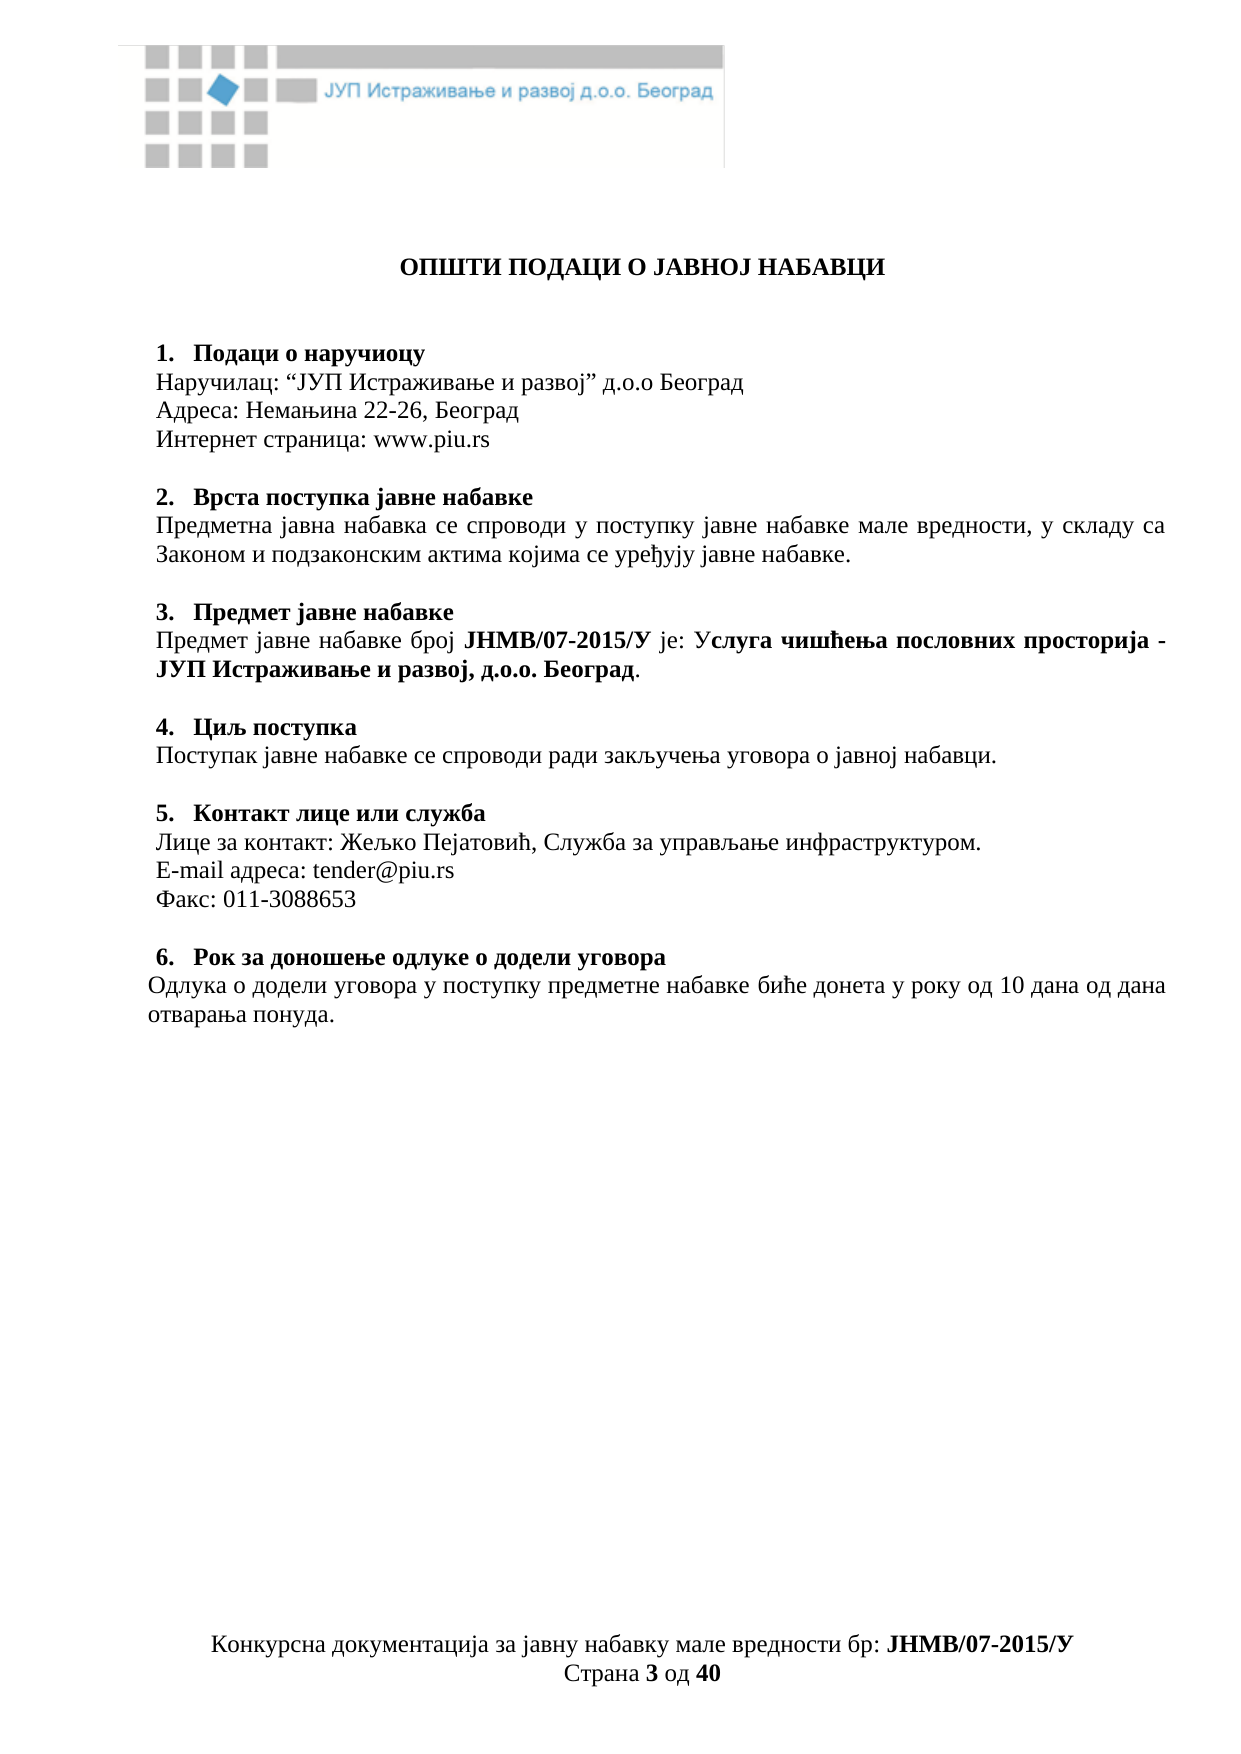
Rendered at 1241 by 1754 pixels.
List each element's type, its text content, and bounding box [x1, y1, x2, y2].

text Интернет страница: www.piu.rs [118, 424, 1166, 453]
text Предметна јавна набавка се спроводи у поступку јавне набавке мале вредности, у складу са Законом и подзаконским актима којима се уређују јавне набавке. [156, 510, 1166, 568]
list Контакт лице или служба [156, 798, 1166, 827]
picture [118, 44, 726, 168]
text Факс: 011-3088653 [156, 884, 1166, 913]
text Предмет јавне набавке број ЈНМВ/07-2015/У је: Услуга чишћења пословних просторија - ЈУП Истраживање и развој, д.о.о. Београд. [156, 625, 1166, 683]
list Циљ поступка [156, 712, 1166, 740]
text Поступак јавне набавке се спроводи ради закључења уговора о јавној набавци. [156, 740, 1166, 769]
list Рок за доношење одлуке o додели уговора [156, 942, 1166, 970]
text Одлука о додели уговора у поступку предметне набавке биће донета у року од 10 дана од дана отварања понуда. [148, 970, 1166, 1028]
list Врста поступка јавне набавке [156, 482, 1166, 510]
text Е-mail адреса: tender@piu.rs [156, 855, 1166, 884]
list Предмет јавне набавке [156, 597, 1166, 625]
text Лице за контакт: Жељко Пејатовић, Служба за управљање инфраструктуром. [156, 827, 1166, 855]
list Подаци о наручиоцу [156, 338, 1166, 367]
text Адреса: Немањина 22-26, Београд [156, 395, 1166, 424]
text Наручилац: “ЈУП Истраживање и развој” д.о.о Београд [156, 367, 1166, 395]
text ОПШТИ ПОДАЦИ О ЈАВНОЈ НАБАВЦИ [118, 252, 1166, 280]
